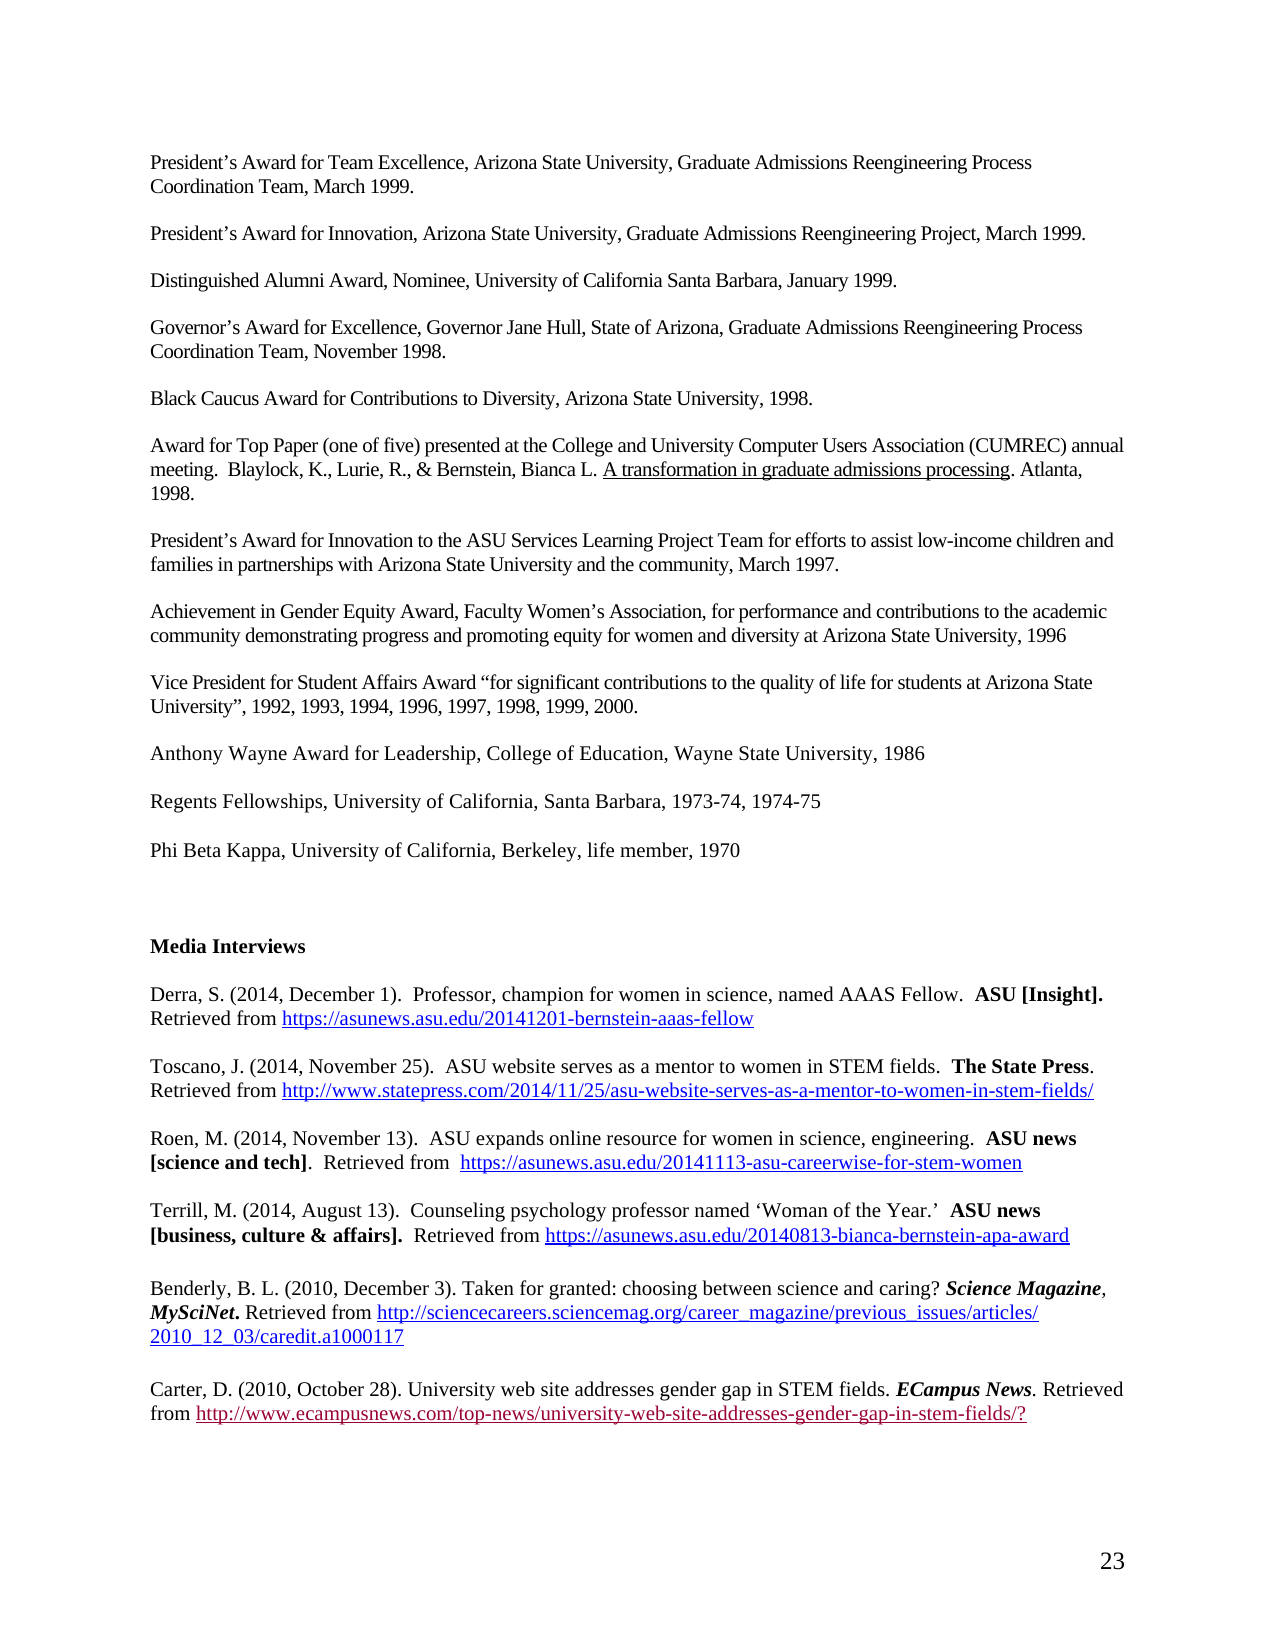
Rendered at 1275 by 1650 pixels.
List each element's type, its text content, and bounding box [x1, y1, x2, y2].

text Governor’s Award for Excellence, Governor Jane Hull, State of Arizona, Graduate Admissions Reengineering Process Coordination Team, November 1998. [150, 315, 1125, 363]
text President’s Award for Innovation to the ASU Services Learning Project Team for efforts to assist low-income children and families in partnerships with Arizona State University and the community, March 1997. [150, 528, 1125, 576]
text Benderly, B. L. (2010, December 3). Taken for granted: choosing between science and caring? Science Magazine, MySciNet. Retrieved from http://sciencecareers.sciencemag.org/career_magazine/previous_issues/articles/2010_12_03/caredit.a1000117 [150, 1276, 1125, 1348]
text Regents Fellowships, University of California, Santa Barbara, 1973-74, 1974-75 [150, 789, 1125, 813]
text Award for Top Paper (one of five) presented at the College and University Computer Users Association (CUMREC) annual meeting. Blaylock, K., Lurie, R., & Bernstein, Bianca L. A transformation in graduate admissions processing. Atlanta, 1998. [150, 433, 1125, 505]
list Derra, S. (2014, December 1). Professor, champion for women in science, named AAAS Fellow. ASU [Insight]. [150, 982, 1125, 1006]
list Terrill, M. (2014, August 13). Counseling psychology professor named ‘Woman of the Year.’ ASU news [business, culture & affairs]. Retrieved from https://asunews.asu.edu/20140813-bianca-bernstein-apa-award [150, 1198, 1125, 1247]
text President’s Award for Team Excellence, Arizona State University, Graduate Admissions Reengineering Process Coordination Team, March 1999. [150, 150, 1125, 198]
text Phi Beta Kappa, University of California, Berkeley, life member, 1970 [150, 837, 1125, 862]
list Roen, M. (2014, November 13). ASU expands online resource for women in science, engineering. ASU news [science and tech]. Retrieved from https://asunews.asu.edu/20141113-asu-careerwise-for-stem-women [150, 1126, 1125, 1174]
text President’s Award for Innovation, Arizona State University, Graduate Admissions Reengineering Project, March 1999. [150, 221, 1125, 245]
text Achievement in Gender Equity Award, Faculty Women’s Association, for performance and contributions to the academic community demonstrating progress and promoting equity for women and diversity at Arizona State University, 1996 [150, 599, 1125, 647]
text Vice President for Student Affairs Award “for significant contributions to the quality of life for students at Arizona State University”, 1992, 1993, 1994, 1996, 1997, 1998, 1999, 2000. [150, 670, 1125, 718]
text Distinguished Alumni Award, Nominee, University of California Santa Barbara, January 1999. [150, 268, 1125, 292]
text Anthony Wayne Award for Leadership, College of Education, Wayne State University, 1986 [150, 741, 1125, 765]
text Carter, D. (2010, October 28). University web site addresses gender gap in STEM fields. ECampus News. Retrieved from http://www.ecampusnews.com/top-news/university-web-site-addresses-gender-gap-in-stem-fields/? [150, 1377, 1125, 1425]
list Toscano, J. (2014, November 25). ASU website serves as a mentor to women in STEM fields. The State Press. Retrieved from http://www.statepress.com/2014/11/25/asu-website-serves-as-a-mentor-to-women-in-stem-fields/ [150, 1054, 1125, 1102]
text Black Caucus Award for Contributions to Diversity, Arizona State University, 1998. [150, 386, 1125, 410]
list Retrieved from https://asunews.asu.edu/20141201-bernstein-aaas-fellow [150, 1006, 1125, 1030]
list Media Interviews [150, 934, 1125, 958]
